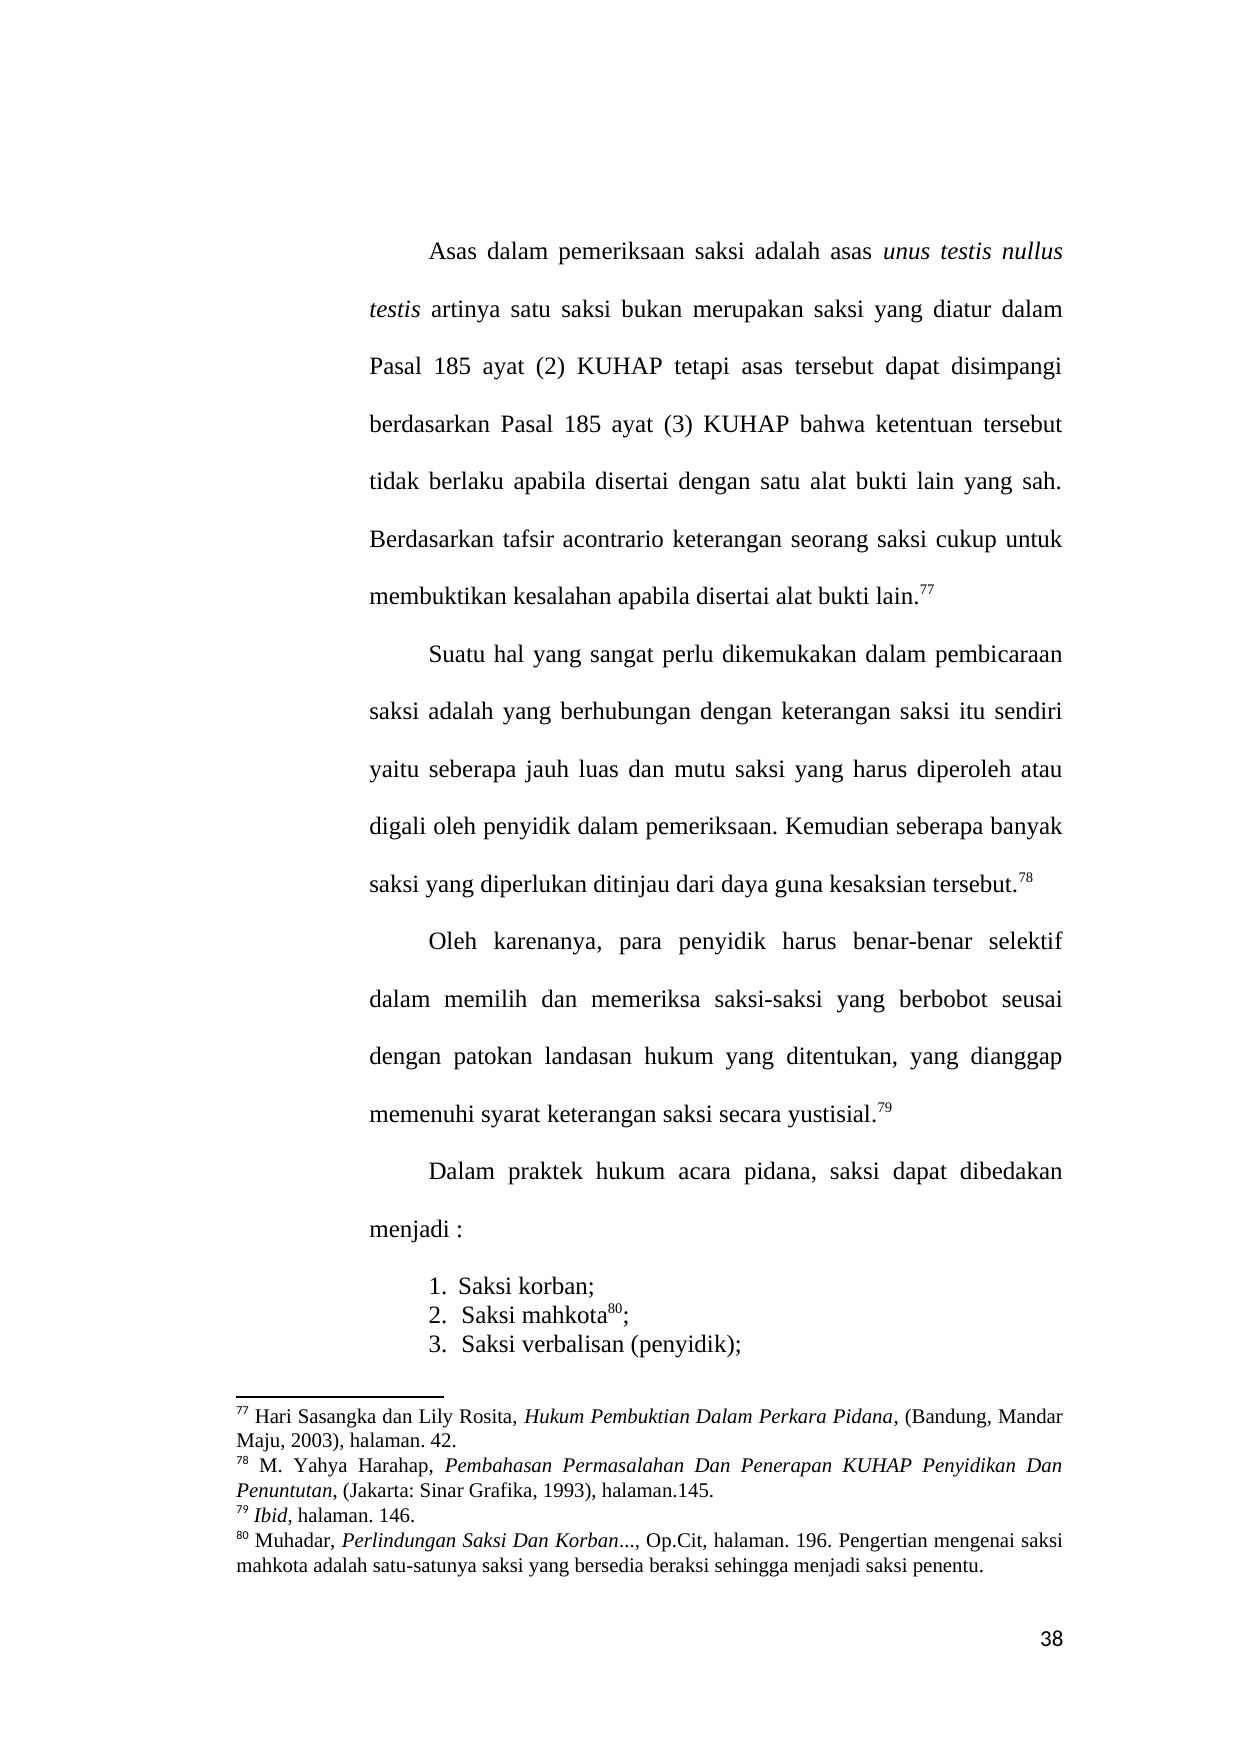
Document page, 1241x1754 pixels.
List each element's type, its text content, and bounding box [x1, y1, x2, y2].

text Suatu hal yang sangat perlu dikemukakan dalam pembicaraan saksi adalah yang berhubungan dengan keterangan saksi itu sendiri yaitu seberapa jauh luas dan mutu saksi yang harus diperoleh atau digali oleh penyidik dalam pemeriksaan. Kemudian seberapa banyak saksi yang diperlukan ditinjau dari daya guna kesaksian tersebut. [369, 639, 1063, 897]
list Saksi korban; [428, 1271, 1063, 1300]
list Saksi verbalisan (penyidik); [369, 1329, 1063, 1357]
list Saksi mahkota; [369, 1300, 1063, 1329]
text Oleh karenanya, para penyidik harus benar-benar selektif dalam memilih dan memeriksa saksi-saksi yang berbobot seusai dengan patokan landasan hukum yang ditentukan, yang dianggap memenuhi syarat keterangan saksi secara yustisial. [369, 926, 1063, 1127]
text Asas dalam pemeriksaan saksi adalah asas unus testis nullus testis artinya satu saksi bukan merupakan saksi yang diatur dalam Pasal 185 ayat (2) KUHAP tetapi asas tersebut dapat disimpangi berdasarkan Pasal 185 ayat (3) KUHAP bahwa ketentuan tersebut tidak berlaku apabila disertai dengan satu alat bukti lain yang sah. Berdasarkan tafsir acontrario keterangan seorang saksi cukup untuk membuktikan kesalahan apabila disertai alat bukti lain. [369, 236, 1063, 610]
list Dalam praktek hukum acara pidana, saksi dapat dibedakan menjadi : [369, 1156, 1063, 1242]
